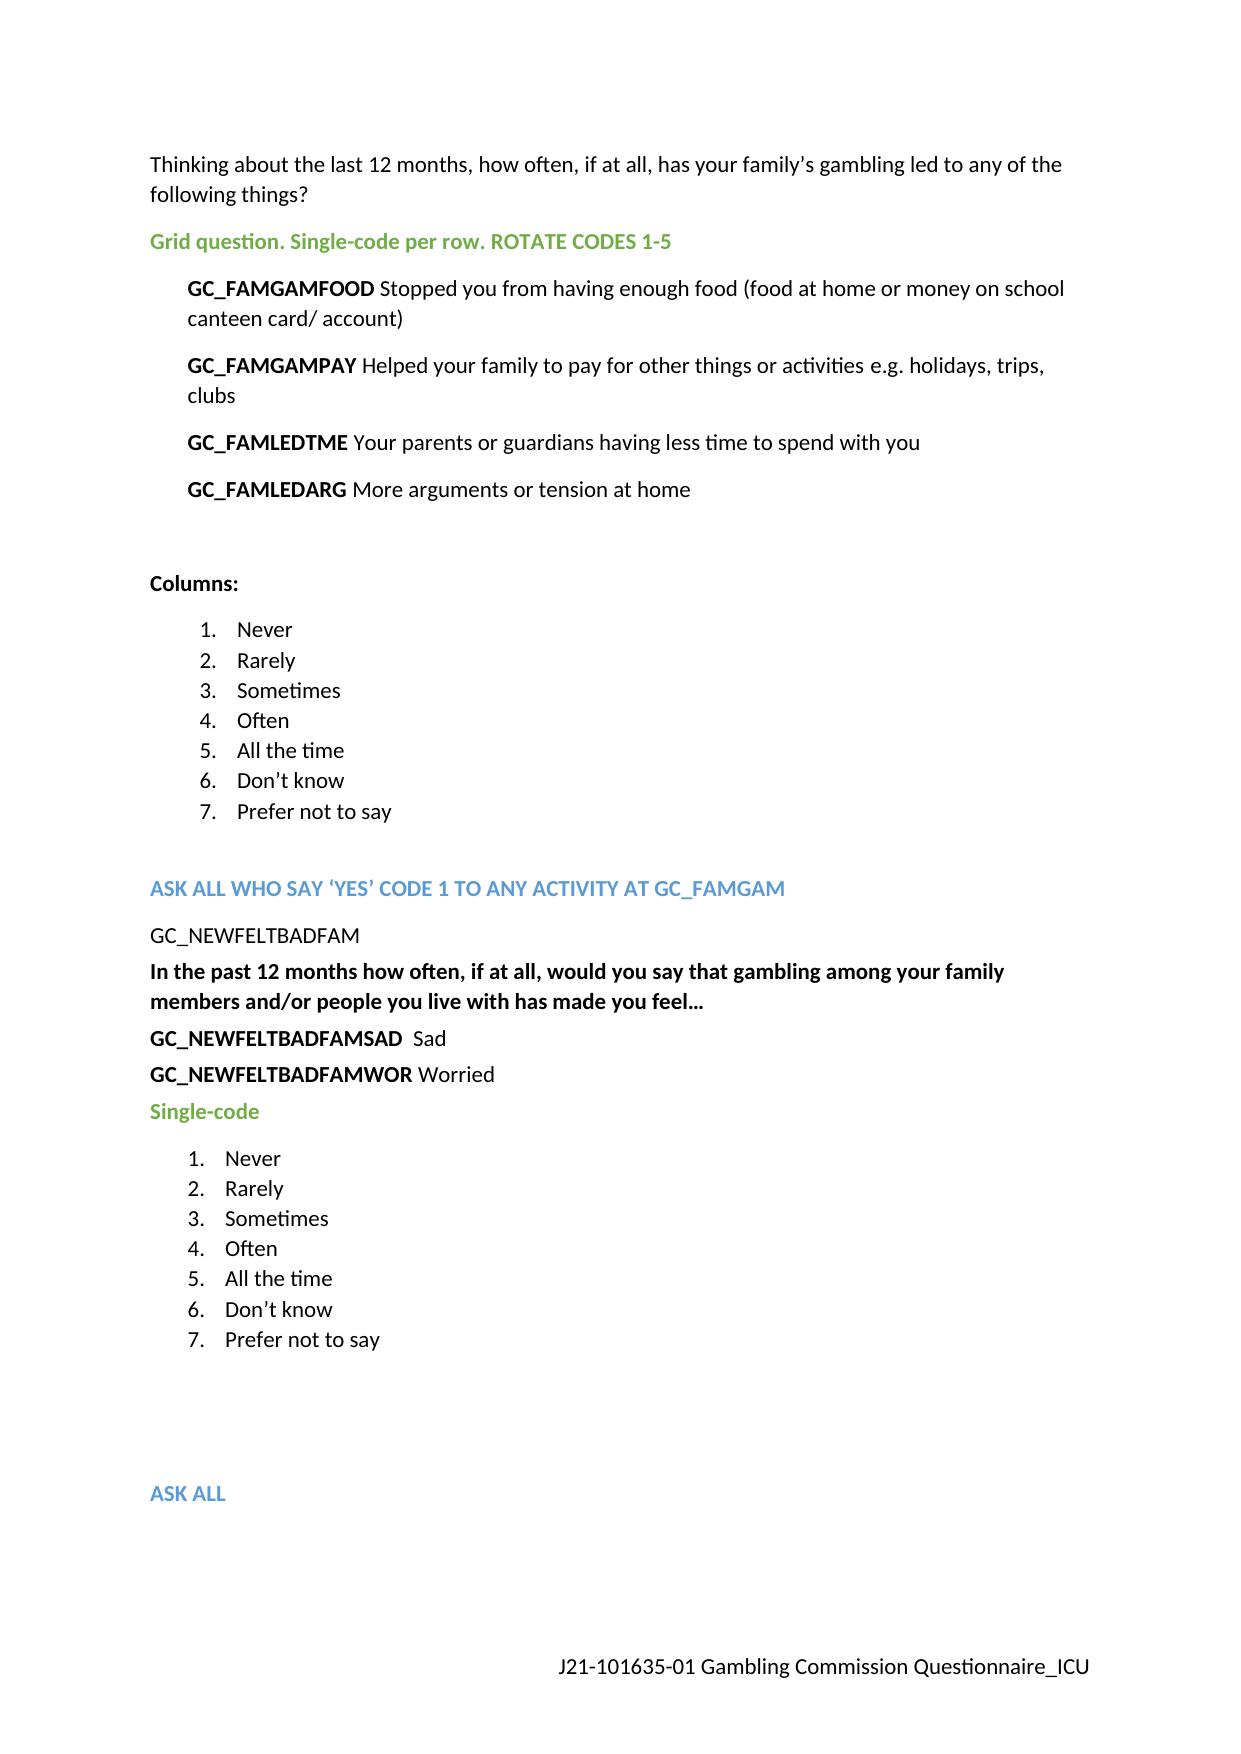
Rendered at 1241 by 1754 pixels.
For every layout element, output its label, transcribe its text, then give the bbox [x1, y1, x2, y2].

text GC_FAMLEDTME Your parents or guardians having less time to spend with you [187, 428, 1090, 456]
list Often [187, 1234, 1090, 1262]
text ASK ALL WHO SAY ‘YES’ CODE 1 TO ANY ACTIVITY AT GC_FAMGAM [150, 874, 1090, 902]
list Prefer not to say [199, 797, 1090, 825]
text GC_NEWFELTBADFAMWOR Worried [150, 1060, 1090, 1088]
list Don’t know [199, 767, 1090, 795]
text GC_NEWFELTBADFAM [150, 921, 1090, 949]
text Thinking about the last 12 months, how often, if at all, has your family’s gambling led to any of the following things? [150, 150, 1090, 208]
text GC_FAMGAMPAY Helped your family to pay for other things or activities e.g. holidays, trips, clubs [187, 351, 1090, 409]
text ASK ALL [150, 1479, 1090, 1507]
list Never [199, 616, 1090, 644]
text Single-code [150, 1097, 1090, 1125]
list Sometimes [199, 676, 1090, 704]
text GC_NEWFELTBADFAMSAD Sad [150, 1024, 1090, 1052]
list All the time [187, 1264, 1090, 1293]
list Never [187, 1144, 1090, 1172]
list Sometimes [187, 1204, 1090, 1232]
text GC_FAMGAMFOOD Stopped you from having enough food (food at home or money on school canteen card/ account) [187, 274, 1090, 332]
text Grid question. Single-code per row. ROTATE CODES 1-5 [150, 227, 1090, 255]
text GC_FAMLEDARG More arguments or tension at home [187, 475, 1090, 503]
list Don’t know [187, 1295, 1090, 1323]
list Rarely [199, 646, 1090, 674]
list Often [199, 706, 1090, 734]
text In the past 12 months how often, if at all, would you say that gambling among your family members and/or people you live with has made you feel… [150, 957, 1090, 1016]
list Rarely [187, 1174, 1090, 1202]
list Prefer not to say [187, 1325, 1090, 1353]
list All the time [199, 736, 1090, 764]
text Columns: [150, 569, 1090, 597]
